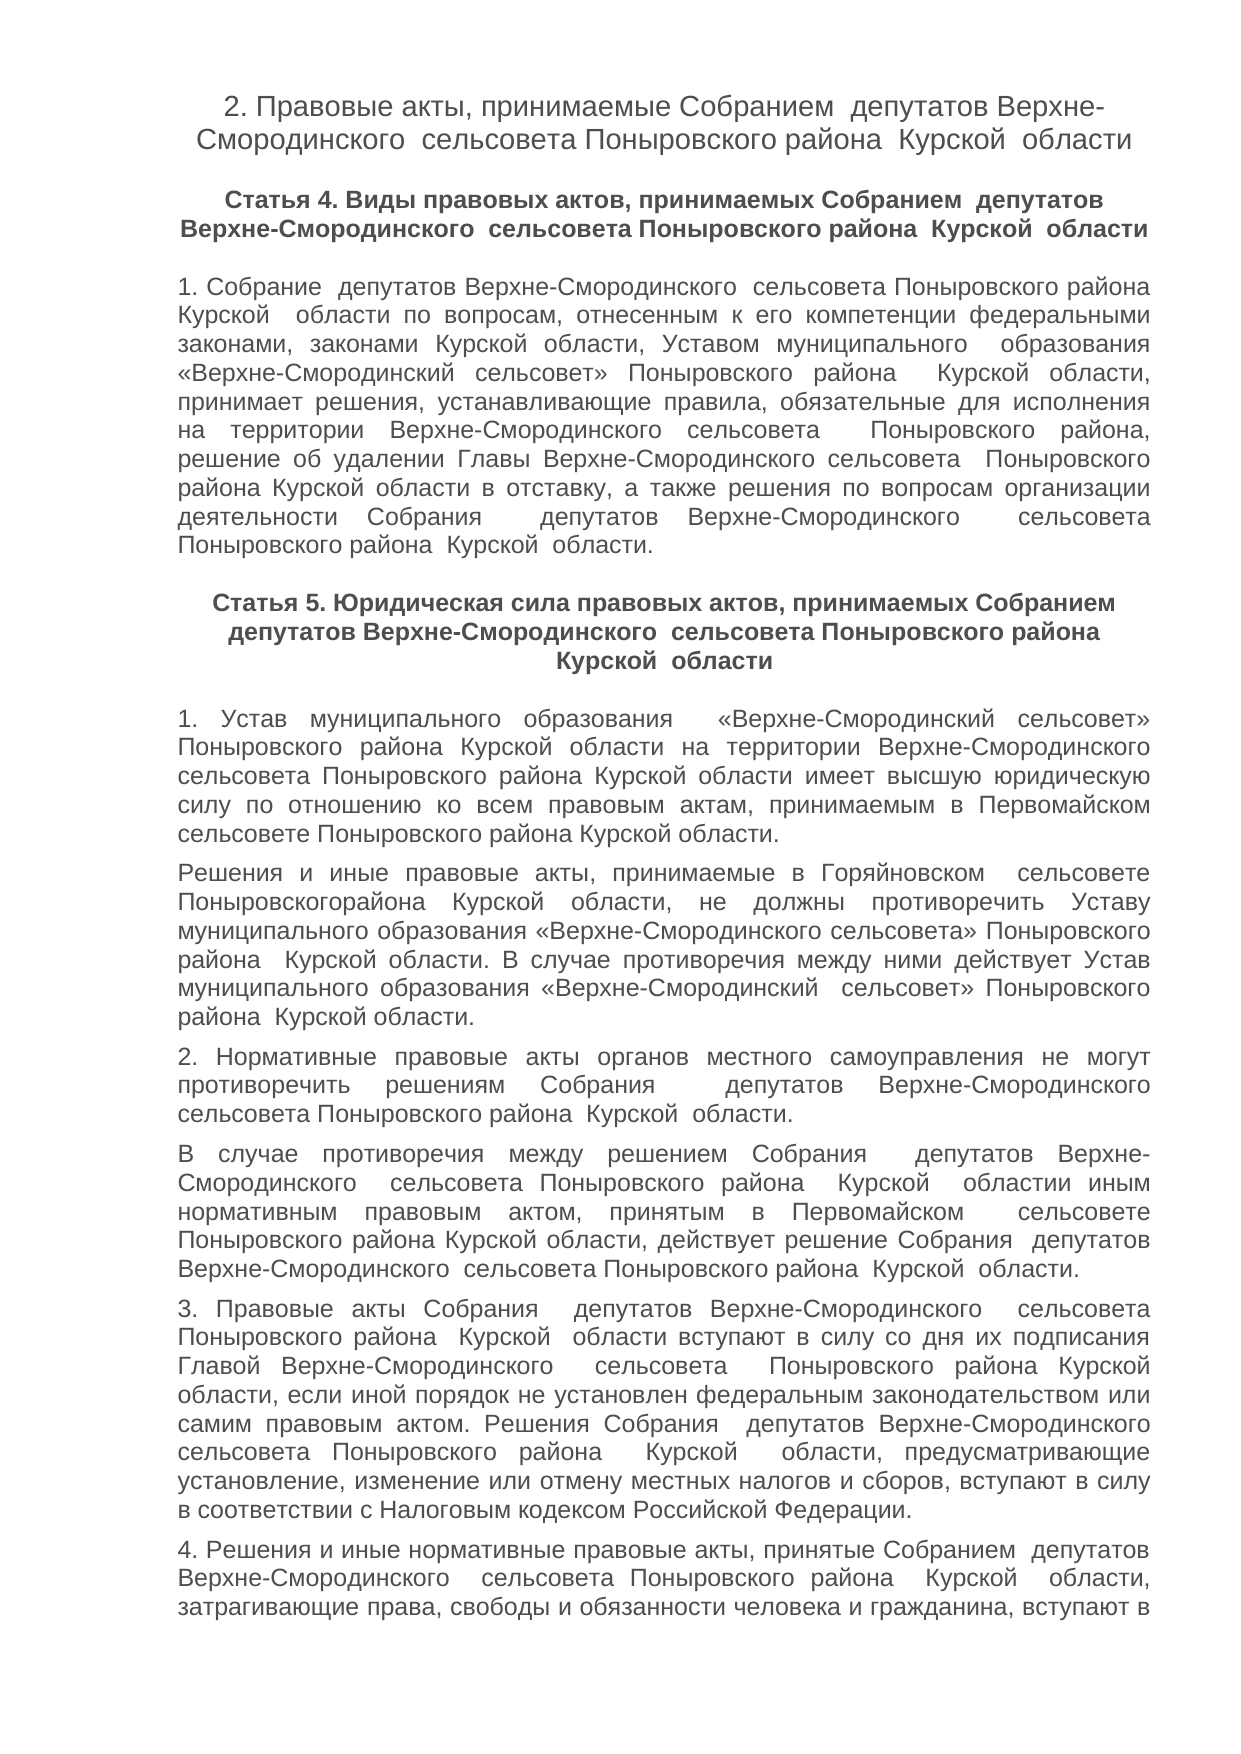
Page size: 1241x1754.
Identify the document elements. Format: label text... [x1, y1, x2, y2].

text 2. Правовые акты, принимаемые Собранием депутатов Верхне-Смородинского сельсовета Поныровского района Курской области [177, 89, 1152, 156]
text Статья 4. Виды правовых актов, принимаемых Собранием депутатов Верхне-Смородинского сельсовета Поныровского района Курской области [177, 185, 1152, 242]
text 2. Нормативные правовые акты органов местного самоуправления не могут противоречить решениям Собрания депутатов Верхне-Смородинского сельсовета Поныровского района Курской области. [177, 1042, 1152, 1128]
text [177, 1534, 1152, 1621]
text 1. Устав муниципального образования «Верхне-Смородинский сельсовет» Поныровского района Курской области на территории Верхне-Смородинского сельсовета Поныровского района Курской области имеет высшую юридическую силу по отношению ко всем правовым актам, принимаемым в Первомайском сельсовете Поныровского района Курской области. [177, 704, 1152, 847]
text 3. Правовые акты Собрания депутатов Верхне-Смородинского сельсовета Поныровского района Курской области вступают в силу со дня их подписания Главой Верхне-Смородинского сельсовета Поныровского района Курской области, если иной порядок не установлен федеральным законодательством или самим правовым актом. Решения Собрания депутатов Верхне-Смородинского сельсовета Поныровского района Курской области, предусматривающие установление, изменение или отмену местных налогов и сборов, вступают в силу в соответствии с Налоговым кодексом Российской Федерации. [177, 1294, 1152, 1524]
text Статья 5. Юридическая сила правовых актов, принимаемых Собранием депутатов Верхне-Смородинского сельсовета Поныровского района Курской области [177, 588, 1152, 674]
text 1. Собрание депутатов Верхне-Смородинского сельсовета Поныровского района Курской области по вопросам, отнесенным к его компетенции федеральными законами, законами Курской области, Уставом муниципального образования «Верхне-Смородинский сельсовет» Поныровского района Курской области, принимает решения, устанавливающие правила, обязательные для исполнения на территории Верхне-Смородинского сельсовета Поныровского района, решение об удалении Главы Верхне-Смородинского сельсовета Поныровского района Курской области в отставку, а также решения по вопросам организации деятельности Собрания депутатов Верхне-Смородинского сельсовета Поныровского района Курской области. [177, 272, 1152, 559]
text Решения и иные правовые акты, принимаемые в Горяйновском сельсовете Поныровскогорайона Курской области, не должны противоречить Уставу муниципального образования «Верхне-Смородинского сельсовета» Поныровского района Курской области. В случае противоречия между ними действует Устав муниципального образования «Верхне-Смородинский сельсовет» Поныровского района Курской области. [177, 858, 1152, 1031]
text В случае противоречия между решением Собрания депутатов Верхне-Смородинского сельсовета Поныровского района Курской областии иным нормативным правовым актом, принятым в Первомайском сельсовете Поныровского района Курской области, действует решение Собрания депутатов Верхне-Смородинского сельсовета Поныровского района Курской области. [177, 1139, 1152, 1283]
